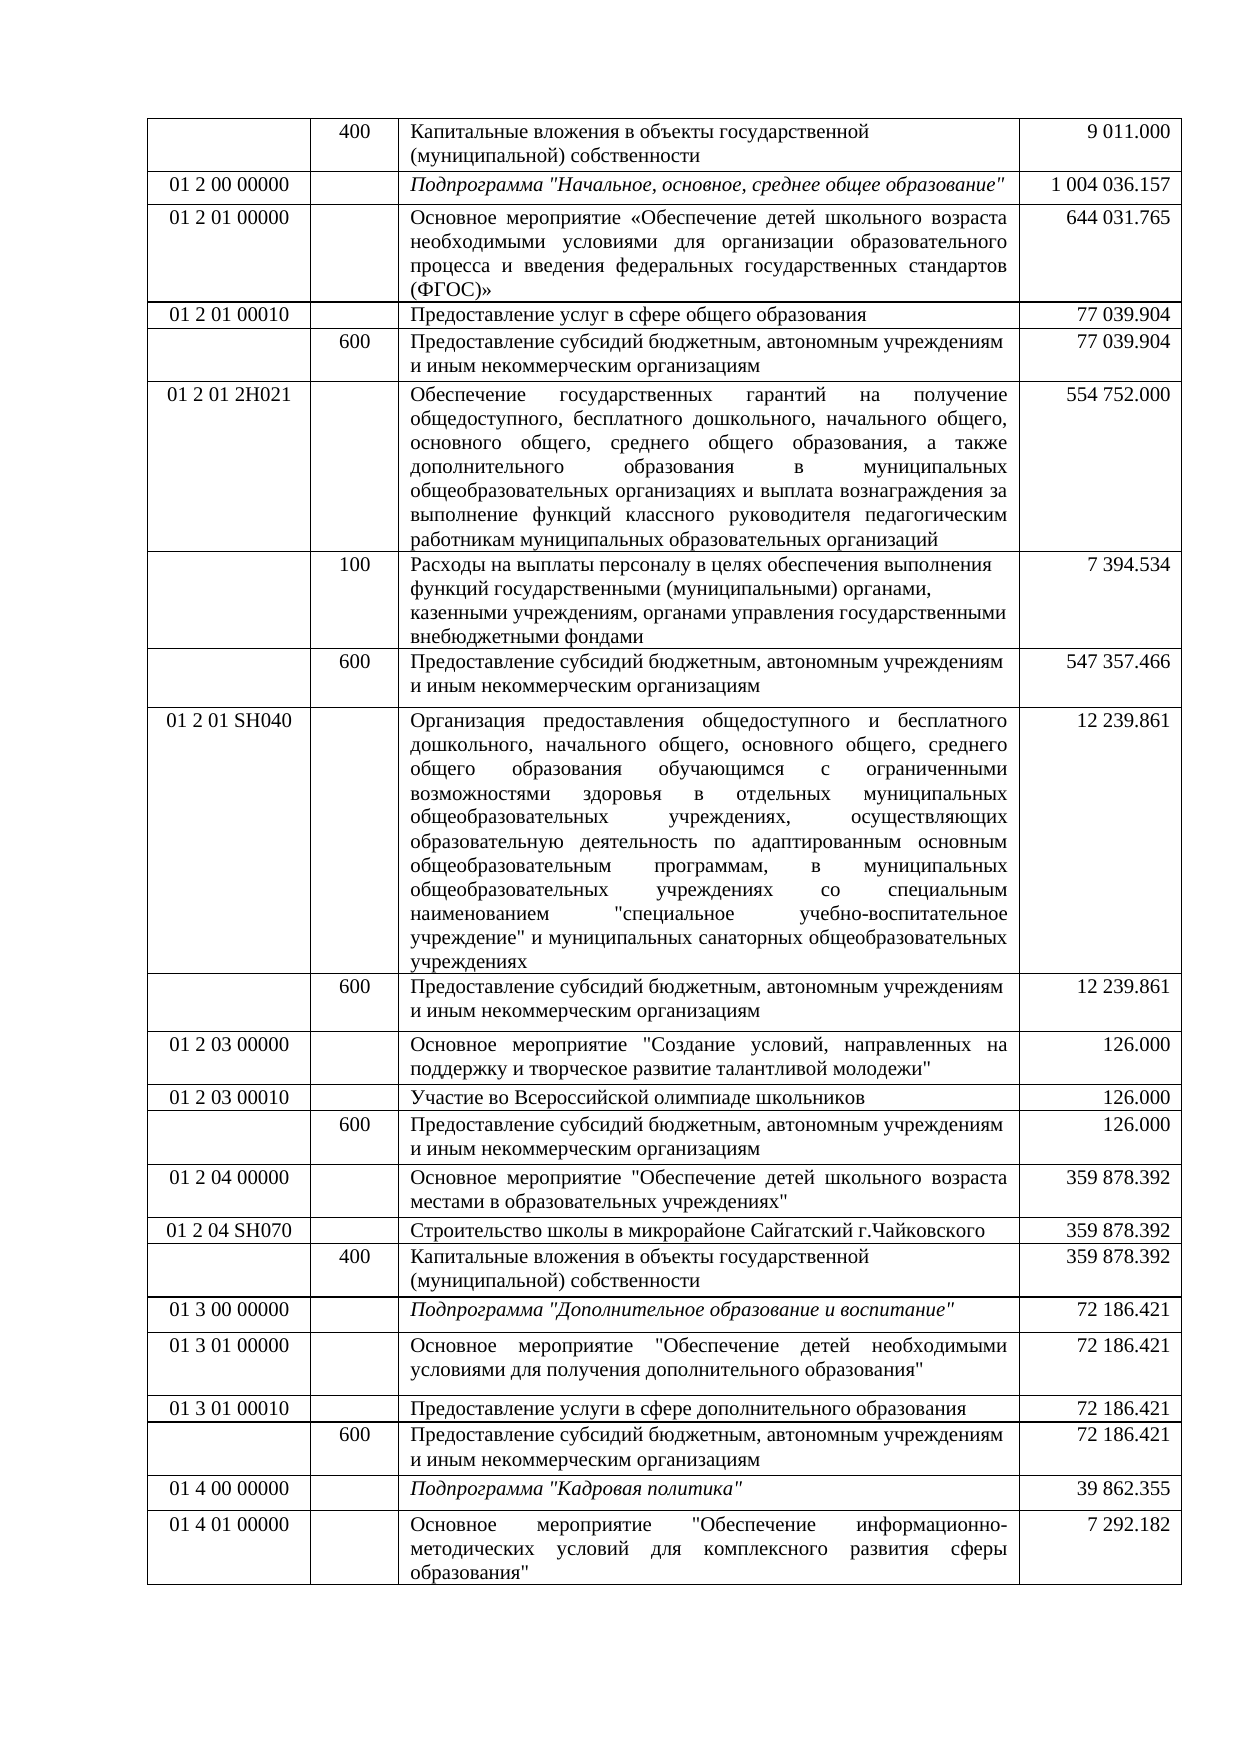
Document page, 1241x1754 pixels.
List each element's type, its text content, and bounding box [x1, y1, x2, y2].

table_cell 9 011.000 [1020, 119, 1181, 171]
table_cell 600 [311, 974, 398, 1031]
table_cell 01 2 01 00010 [148, 303, 310, 328]
table_cell Организация предоставления общедоступного и бесплатного дошкольного, начального общего, основного общего, среднего общего образования обучающимся с ограниченными возможностями здоровья в отдельных муниципальных общеобразовательных учреждениях, осуществляющих образовательную деятельность по адаптированным основным общеобразовательным программам, в муниципальных общеобразовательных учреждениях со специальным наименованием "специальное учебно-воспитательное учреждение" и муниципальных санаторных общеобразовательных учреждениях [399, 708, 1019, 973]
table_cell 39 862.355 [1020, 1476, 1181, 1510]
table_cell [311, 1298, 398, 1332]
table_cell Подпрограмма "Начальное, основное, среднее общее образование" [399, 172, 1019, 204]
table_cell [311, 1218, 398, 1243]
table_cell [148, 649, 310, 707]
table_cell 77 039.904 [1020, 303, 1181, 328]
table_cell 644 031.765 [1020, 205, 1181, 301]
table_cell Основное мероприятие "Обеспечение детей необходимыми условиями для получения дополнительного образования" [399, 1333, 1019, 1395]
table_cell 7 292.182 [1020, 1511, 1181, 1584]
table_cell 77 039.904 [1020, 329, 1181, 381]
table_cell 01 3 00 00000 [148, 1298, 310, 1332]
table_cell 554 752.000 [1020, 382, 1181, 551]
table_cell [311, 1032, 398, 1084]
table_cell 359 878.392 [1020, 1244, 1181, 1296]
table_cell 01 2 01 SН040 [148, 708, 310, 973]
table_cell Расходы на выплаты персоналу в целях обеспечения выполнения функций государственными (муниципальными) органами, казенными учреждениям, органами управления государственными внебюджетными фондами [399, 552, 1019, 648]
table_cell [148, 1111, 310, 1163]
table_cell [148, 552, 310, 648]
table_cell 7 394.534 [1020, 552, 1181, 648]
table_cell Строительство школы в микрорайоне Сайгатский г.Чайковского [399, 1218, 1019, 1243]
table_cell [311, 382, 398, 551]
table_cell 01 2 01 00000 [148, 205, 310, 301]
table_cell [148, 119, 310, 171]
table_cell Предоставление субсидий бюджетным, автономным учреждениям и иным некоммерческим организациям [399, 1111, 1019, 1163]
table_cell [311, 1333, 398, 1395]
table_cell 547 357.466 [1020, 649, 1181, 707]
table_cell 01 2 00 00000 [148, 172, 310, 204]
table_cell Предоставление услуг в сфере общего образования [399, 303, 1019, 328]
table_cell 100 [311, 552, 398, 648]
table_cell 01 2 03 00000 [148, 1032, 310, 1084]
table_cell 01 2 04 SH070 [148, 1218, 310, 1243]
table_cell Участие во Всероссийской олимпиаде школьников [399, 1085, 1019, 1110]
table_cell 01 3 01 00000 [148, 1333, 310, 1395]
table_cell Капитальные вложения в объекты государственной (муниципальной) собственности [399, 1244, 1019, 1296]
table_cell 01 2 01 2Н021 [148, 382, 310, 551]
table_cell Основное мероприятие "Создание условий, направленных на поддержку и творческое развитие талантливой молодежи" [399, 1032, 1019, 1084]
table_cell [311, 303, 398, 328]
table_cell [148, 1423, 310, 1474]
table_cell 01 3 01 00010 [148, 1396, 310, 1421]
table_cell 01 4 00 00000 [148, 1476, 310, 1510]
table_cell 72 186.421 [1020, 1396, 1181, 1421]
table_cell 359 878.392 [1020, 1218, 1181, 1243]
table_cell Предоставление субсидий бюджетным, автономным учреждениям и иным некоммерческим организациям [399, 974, 1019, 1031]
table_cell 600 [311, 1111, 398, 1163]
table_cell 126.000 [1020, 1111, 1181, 1163]
table_cell [148, 1244, 310, 1296]
table_cell 126.000 [1020, 1085, 1181, 1110]
table_cell 01 2 03 00010 [148, 1085, 310, 1110]
table_cell 600 [311, 329, 398, 381]
table_cell 400 [311, 1244, 398, 1296]
table_cell 600 [311, 649, 398, 707]
table_cell 126.000 [1020, 1032, 1181, 1084]
table_cell 12 239.861 [1020, 974, 1181, 1031]
table_cell 72 186.421 [1020, 1333, 1181, 1395]
table_cell 72 186.421 [1020, 1423, 1181, 1474]
table_cell Основное мероприятие «Обеспечение детей школьного возраста необходимыми условиями для организации образовательного процесса и введения федеральных государственных стандартов (ФГОС)» [399, 205, 1019, 301]
table_cell [311, 1165, 398, 1217]
table_cell [148, 974, 310, 1031]
table_cell 359 878.392 [1020, 1165, 1181, 1217]
table_cell [311, 1511, 398, 1584]
table_cell 400 [311, 119, 398, 171]
table_cell 1 004 036.157 [1020, 172, 1181, 204]
table_cell [311, 1396, 398, 1421]
table_cell 01 4 01 00000 [148, 1511, 310, 1584]
table_cell 12 239.861 [1020, 708, 1181, 973]
table_cell [311, 1085, 398, 1110]
table_cell Обеспечение государственных гарантий на получение общедоступного, бесплатного дошкольного, начального общего, основного общего, среднего общего образования, а также дополнительного образования в муниципальных общеобразовательных организациях и выплата вознаграждения за выполнение функций классного руководителя педагогическим работникам муниципальных образовательных организаций [399, 382, 1019, 551]
table_cell Предоставление субсидий бюджетным, автономным учреждениям и иным некоммерческим организациям [399, 649, 1019, 707]
table_cell 01 2 04 00000 [148, 1165, 310, 1217]
table_cell [311, 205, 398, 301]
table_cell [311, 708, 398, 973]
table_cell 600 [311, 1423, 398, 1474]
table_cell Основное мероприятие "Обеспечение информационно-методических условий для комплексного развития сферы образования" [399, 1511, 1019, 1584]
table_cell 72 186.421 [1020, 1298, 1181, 1332]
table_cell Подпрограмма "Дополнительное образование и воспитание" [399, 1298, 1019, 1332]
table_cell Предоставление услуги в сфере дополнительного образования [399, 1396, 1019, 1421]
table_cell [148, 329, 310, 381]
table_cell Подпрограмма "Кадровая политика" [399, 1476, 1019, 1510]
table_cell Основное мероприятие "Обеспечение детей школьного возраста местами в образовательных учреждениях" [399, 1165, 1019, 1217]
table_cell Предоставление субсидий бюджетным, автономным учреждениям и иным некоммерческим организациям [399, 1423, 1019, 1474]
table_cell Предоставление субсидий бюджетным, автономным учреждениям и иным некоммерческим организациям [399, 329, 1019, 381]
table_cell Капитальные вложения в объекты государственной (муниципальной) собственности [399, 119, 1019, 171]
table_cell [311, 1476, 398, 1510]
table_cell [311, 172, 398, 204]
